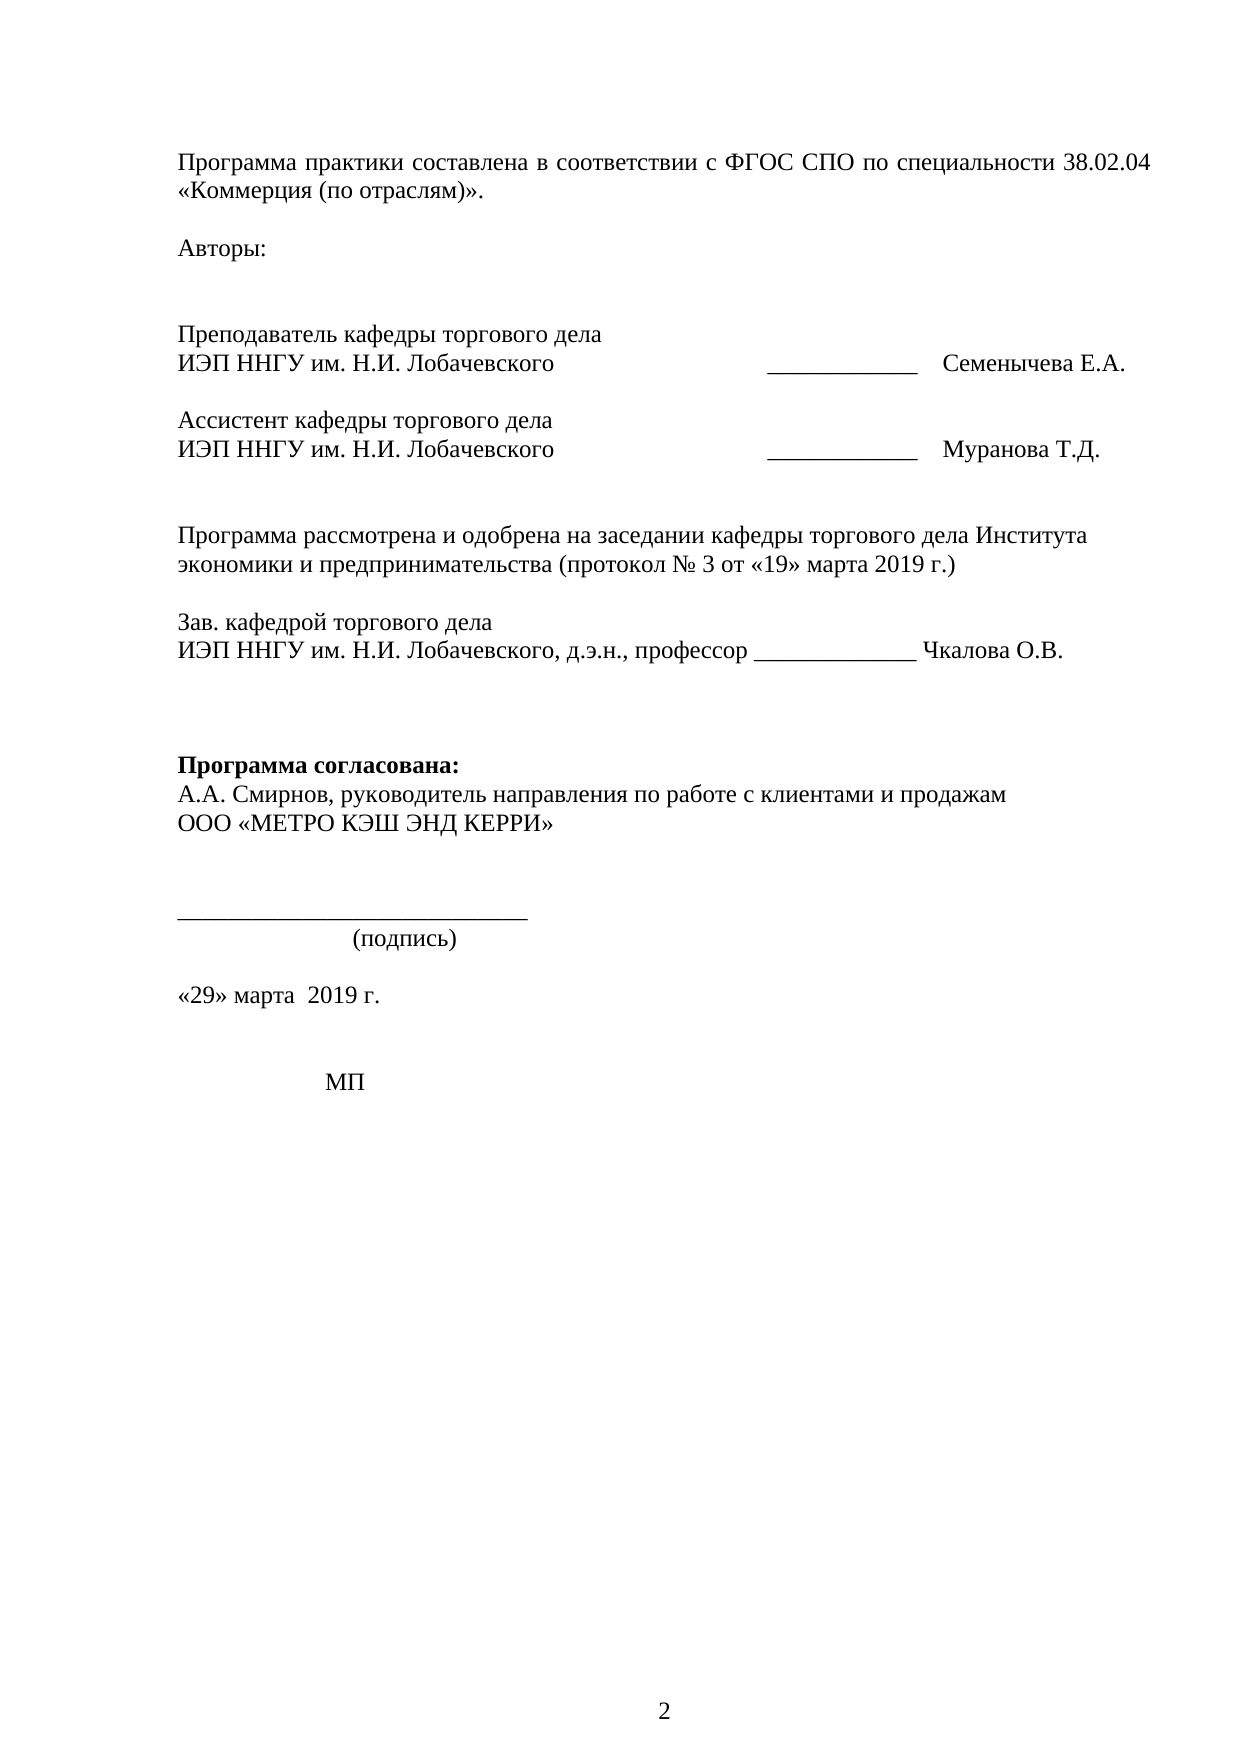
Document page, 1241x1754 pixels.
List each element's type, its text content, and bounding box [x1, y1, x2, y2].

text Программа согласована: [177, 751, 1152, 779]
text МП [177, 1067, 1152, 1096]
text ООО «МЕТРО КЭШ ЭНД КЕРРИ» [177, 808, 1152, 837]
text А.А. Смирнов, руководитель направления по работе с клиентами и продажам [177, 779, 1152, 808]
text (подпись) [177, 923, 1152, 952]
text «29» марта 2019 г. [177, 981, 1152, 1009]
text ИЭП ННГУ им. Н.И. Лобачевского ____________ Семенычева Е.А. [177, 348, 1152, 377]
text ИЭП ННГУ им. Н.И. Лобачевского ____________ Муранова Т.Д. [177, 434, 1152, 463]
text Ассистент кафедры торгового дела [177, 406, 1152, 434]
text Зав. кафедрой торгового дела [177, 607, 1152, 636]
text Авторы: [177, 233, 1152, 262]
text Преподаватель кафедры торгового дела [177, 319, 1152, 348]
text Программа рассмотрена и одобрена на заседании кафедры торгового дела Института экономики и предпринимательства (протокол № 3 от «19» марта 2019 г.) [177, 521, 1152, 578]
text ИЭП ННГУ им. Н.И. Лобачевского, д.э.н., профессор _____________ Чкалова О.В. [177, 636, 1152, 664]
text Программа практики составлена в соответствии с ФГОС СПО по специальности 38.02.04 «Коммерция (по отраслям)». [177, 147, 1152, 204]
text ____________________________ [177, 894, 1152, 923]
